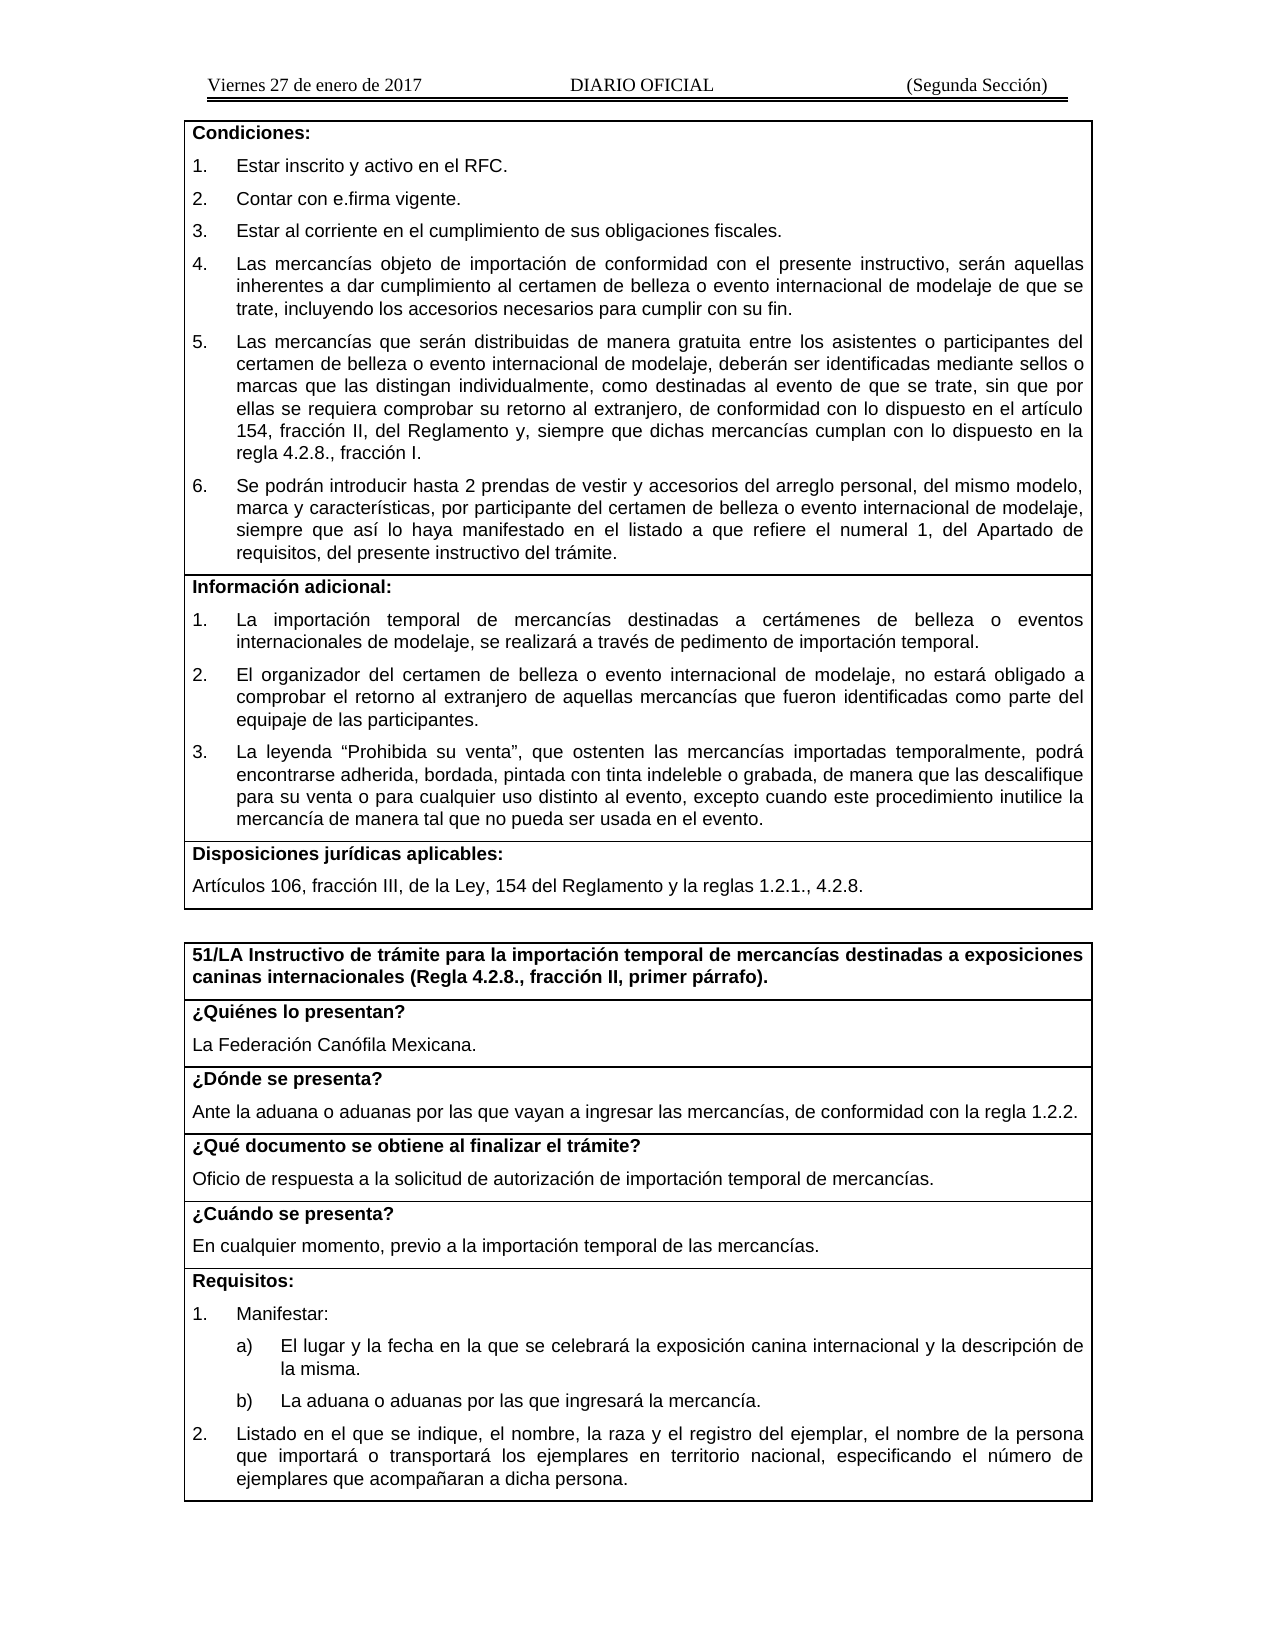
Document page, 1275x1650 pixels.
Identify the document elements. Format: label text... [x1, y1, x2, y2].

table_cell ¿Dónde se presenta? Ante la aduana o aduanas por las que vayan a ingresar las mercancías, de conformidad con la regla 1.2.2. [185, 1068, 1091, 1133]
table_cell ¿Quiénes lo presentan? Mexicana. [185, 1001, 1091, 1066]
table_cell ¿Qué documento se obtiene al finalizar el trámite? Oficio de respuesta a la solicitud de autorización de importación temporal de mercancías. [185, 1135, 1091, 1201]
table_cell ¿Cuándo se presenta? En cualquier momento, previo a la importación temporal de las mercancías. [185, 1202, 1091, 1268]
table_cell Disposiciones jurídicas aplicables: Artículos 106, fracción III, de , 154 del Reglamento y la reglas 1.2.1., 4.2.8. [185, 842, 1091, 908]
table_header 51/ de trámite para la importación temporal de mercancías destinadas a exposiciones caninas internacionales (Regla 4.2.8., fracción II, primer párrafo). [185, 944, 1091, 999]
table_cell Información adicional: 1. La importación temporal de mercancías destinadas a certámenes de belleza o eventos internacionales de modelaje, se realizará a través de pedimento de importación temporal. 2. El organizador del certamen de belleza o evento internacional de modelaje, no estará obligado a comprobar el retorno al extranjero de aquellas mercancías que fueron identificadas como parte del equipaje de las participantes. 3. La leyenda “Prohibida su venta”, que ostenten las mercancías importadas temporalmente, podrá encontrarse adherida, bordada, pintada con tinta indeleble o grabada, de manera que las descalifique para su venta o para cualquier uso distinto al evento, excepto cuando este procedimiento inutilice la mercancía de manera tal que no pueda ser usada en el evento. [185, 576, 1091, 841]
table_header Condiciones: 1. Estar inscrito y activo en el RFC. 2. Contar con e.firma vigente. 3. Estar al corriente en el cumplimiento de sus obligaciones fiscales. 4. Las mercancías objeto de importación de conformidad con el presente instructivo, serán aquellas inherentes a dar cumplimiento al certamen de belleza o evento internacional de modelaje de que se trate, incluyendo los accesorios necesarios para cumplir con su fin. 5. Las mercancías que serán distribuidas de manera gratuita entre los asistentes o participantes del certamen de belleza o evento internacional de modelaje, deberán ser identificadas mediante sellos o marcas que las distingan individualmente, como destinadas al evento de que se trate, sin que por ellas se requiera comprobar su retorno al extranjero, de conformidad con lo dispuesto en el artículo 154, fracción II, del Reglamento y, siempre que dichas mercancías cumplan con lo dispuesto en la regla 4.2.8., fracción I. 6. Se podrán introducir hasta 2 prendas de vestir y accesorios del arreglo personal, del mismo modelo, marca y características, por participante del certamen de belleza o evento internacional de modelaje, siempre que así lo haya manifestado en el listado a que refiere el numeral 1, del Apartado de requisitos, del presente instructivo del trámite. [185, 122, 1091, 574]
table_cell Requisitos: 1. Manifestar: a) El lugar y la fecha en la que se celebrará la exposición canina internacional y la descripción de la misma. b) La aduana o aduanas por las que ingresará la mercancía. 2. Listado en el que se indique, el nombre, la raza y el registro del ejemplar, el nombre de la persona que importará o transportará los ejemplares en territorio nacional, especificando el número de ejemplares que acompañaran a dicha persona. [185, 1269, 1091, 1500]
